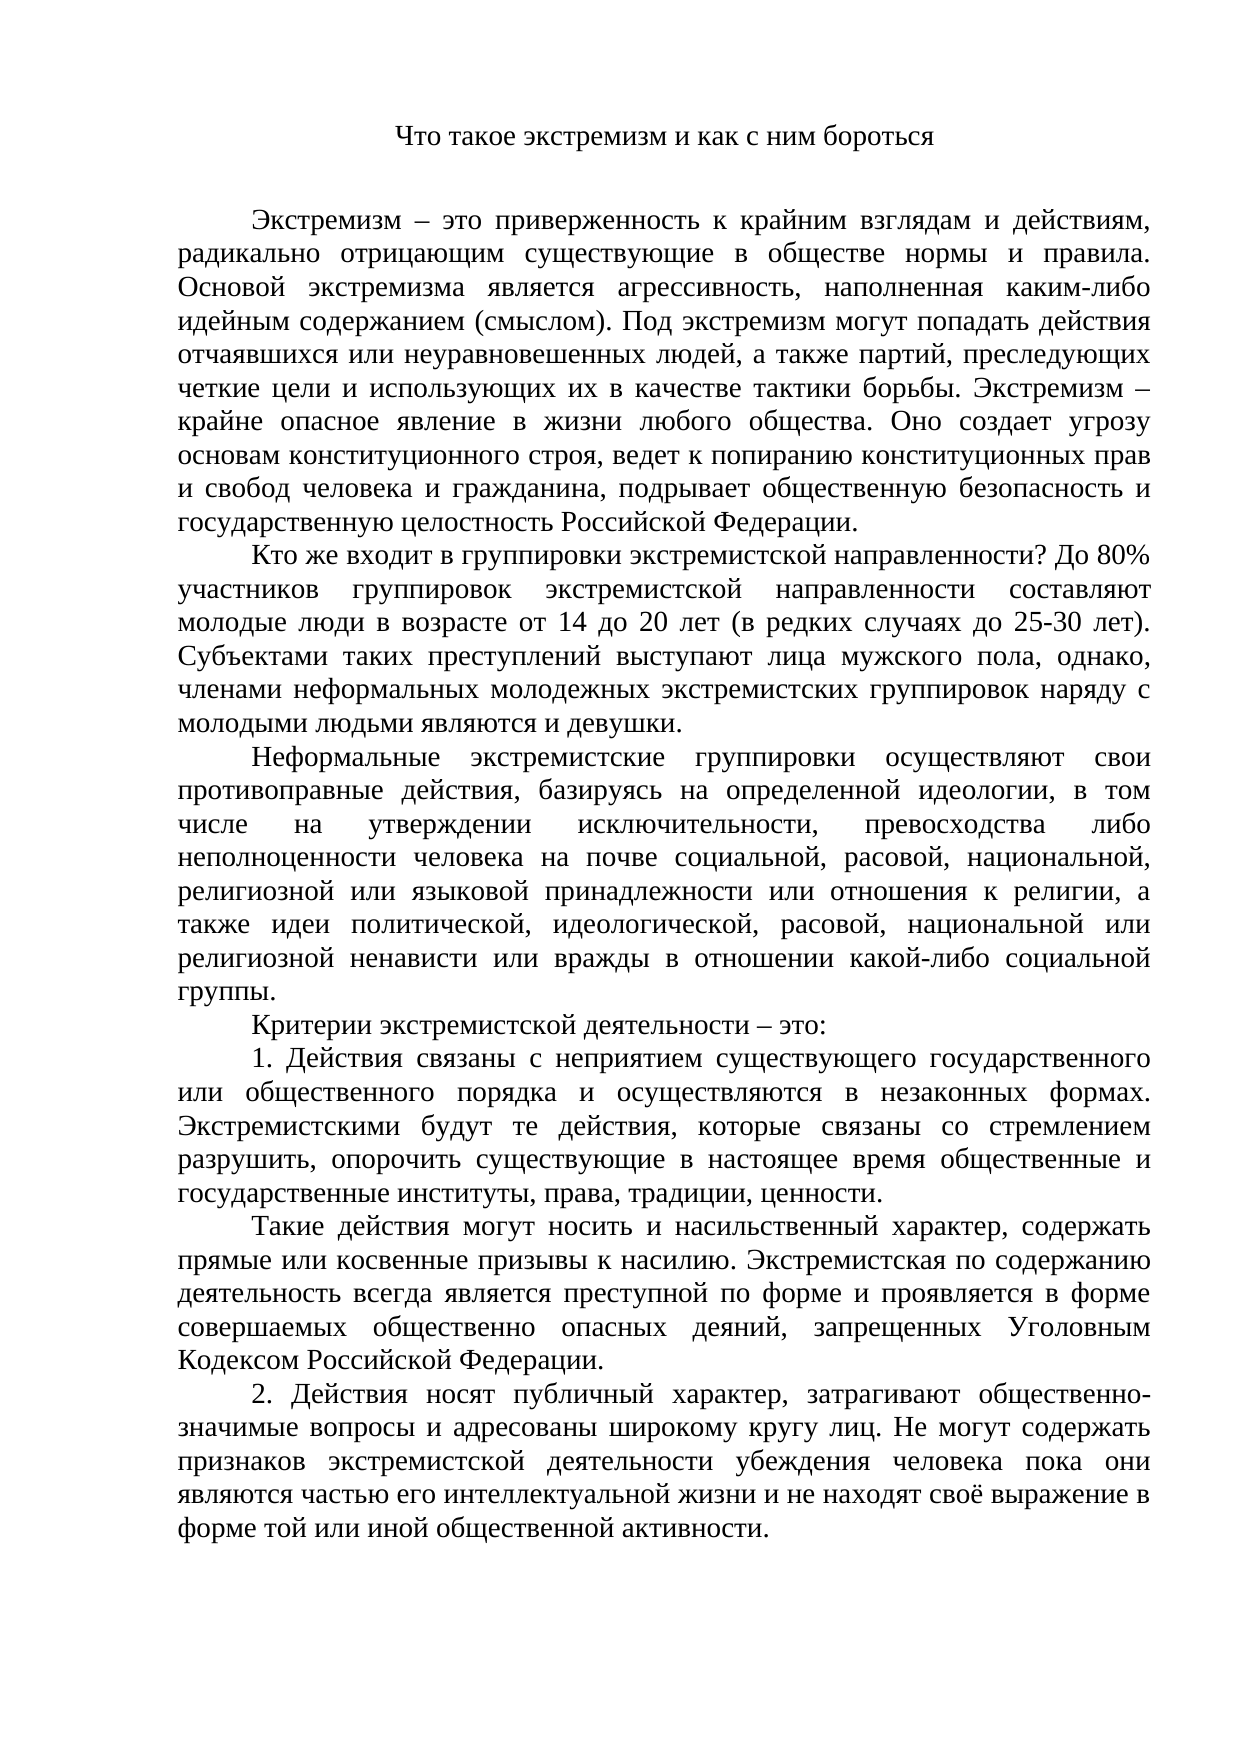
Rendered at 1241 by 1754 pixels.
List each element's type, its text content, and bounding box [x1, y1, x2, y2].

text Такие действия могут носить и насильственный характер, содержать прямые или косвенные призывы к насилию. Экстремистская по содержанию деятельность всегда является преступной по форме и проявляется в форме совершаемых общественно опасных деяний, запрещенных Уголовным Кодексом Российской Федерации. [177, 1208, 1152, 1376]
text Неформальные экстремистские группировки осуществляют свои противоправные действия, базируясь на определенной идеологии, в том числе на утверждении исключительности, превосходства либо неполноценности человека на почве социальной, расовой, национальной, религиозной или языковой принадлежности или отношения к религии, а также идеи политической, идеологической, расовой, национальной или религиозной ненависти или вражды в отношении какой-либо социальной группы. [177, 739, 1152, 1007]
text 2. Действия носят публичный характер, затрагивают общественно-значимые вопросы и адресованы широкому кругу лиц. Не могут содержать признаков экстремистской деятельности убеждения человека пока они являются частью его интеллектуальной жизни и не находят своё выражение в форме той или иной общественной активности. [177, 1376, 1152, 1544]
text Что такое экстремизм и как с ним бороться [177, 118, 1152, 152]
text Экстремизм – это приверженность к крайним взглядам и действиям, радикально отрицающим существующие в обществе нормы и правила. Основой экстремизма является агрессивность, наполненная каким-либо идейным содержанием (смыслом). Под экстремизм могут попадать действия отчаявшихся или неуравновешенных людей, а также партий, преследующих четкие цели и использующих их в качестве тактики борьбы. Экстремизм – крайне опасное явление в жизни любого общества. Оно создает угрозу основам конституционного строя, ведет к попиранию конституционных прав и свобод человека и гражданина, подрывает общественную безопасность и государственную целостность Российской Федерации. [177, 202, 1152, 537]
text Кто же входит в группировки экстремистской направленности? До 80% участников группировок экстремистской направленности составляют молодые люди в возрасте от 14 до 20 лет (в редких случаях до 25-30 лет). Субъектами таких преступлений выступают лица мужского пола, однако, членами неформальных молодежных экстремистских группировок наряду с молодыми людьми являются и девушки. [177, 537, 1152, 739]
text Критерии экстремистской деятельности – это: [177, 1007, 1152, 1041]
text 1. Действия связаны с неприятием существующего государственного или общественного порядка и осуществляются в незаконных формах. Экстремистскими будут те действия, которые связаны со стремлением разрушить, опорочить существующие в настоящее время общественные и государственные институты, права, традиции, ценности. [177, 1041, 1152, 1208]
